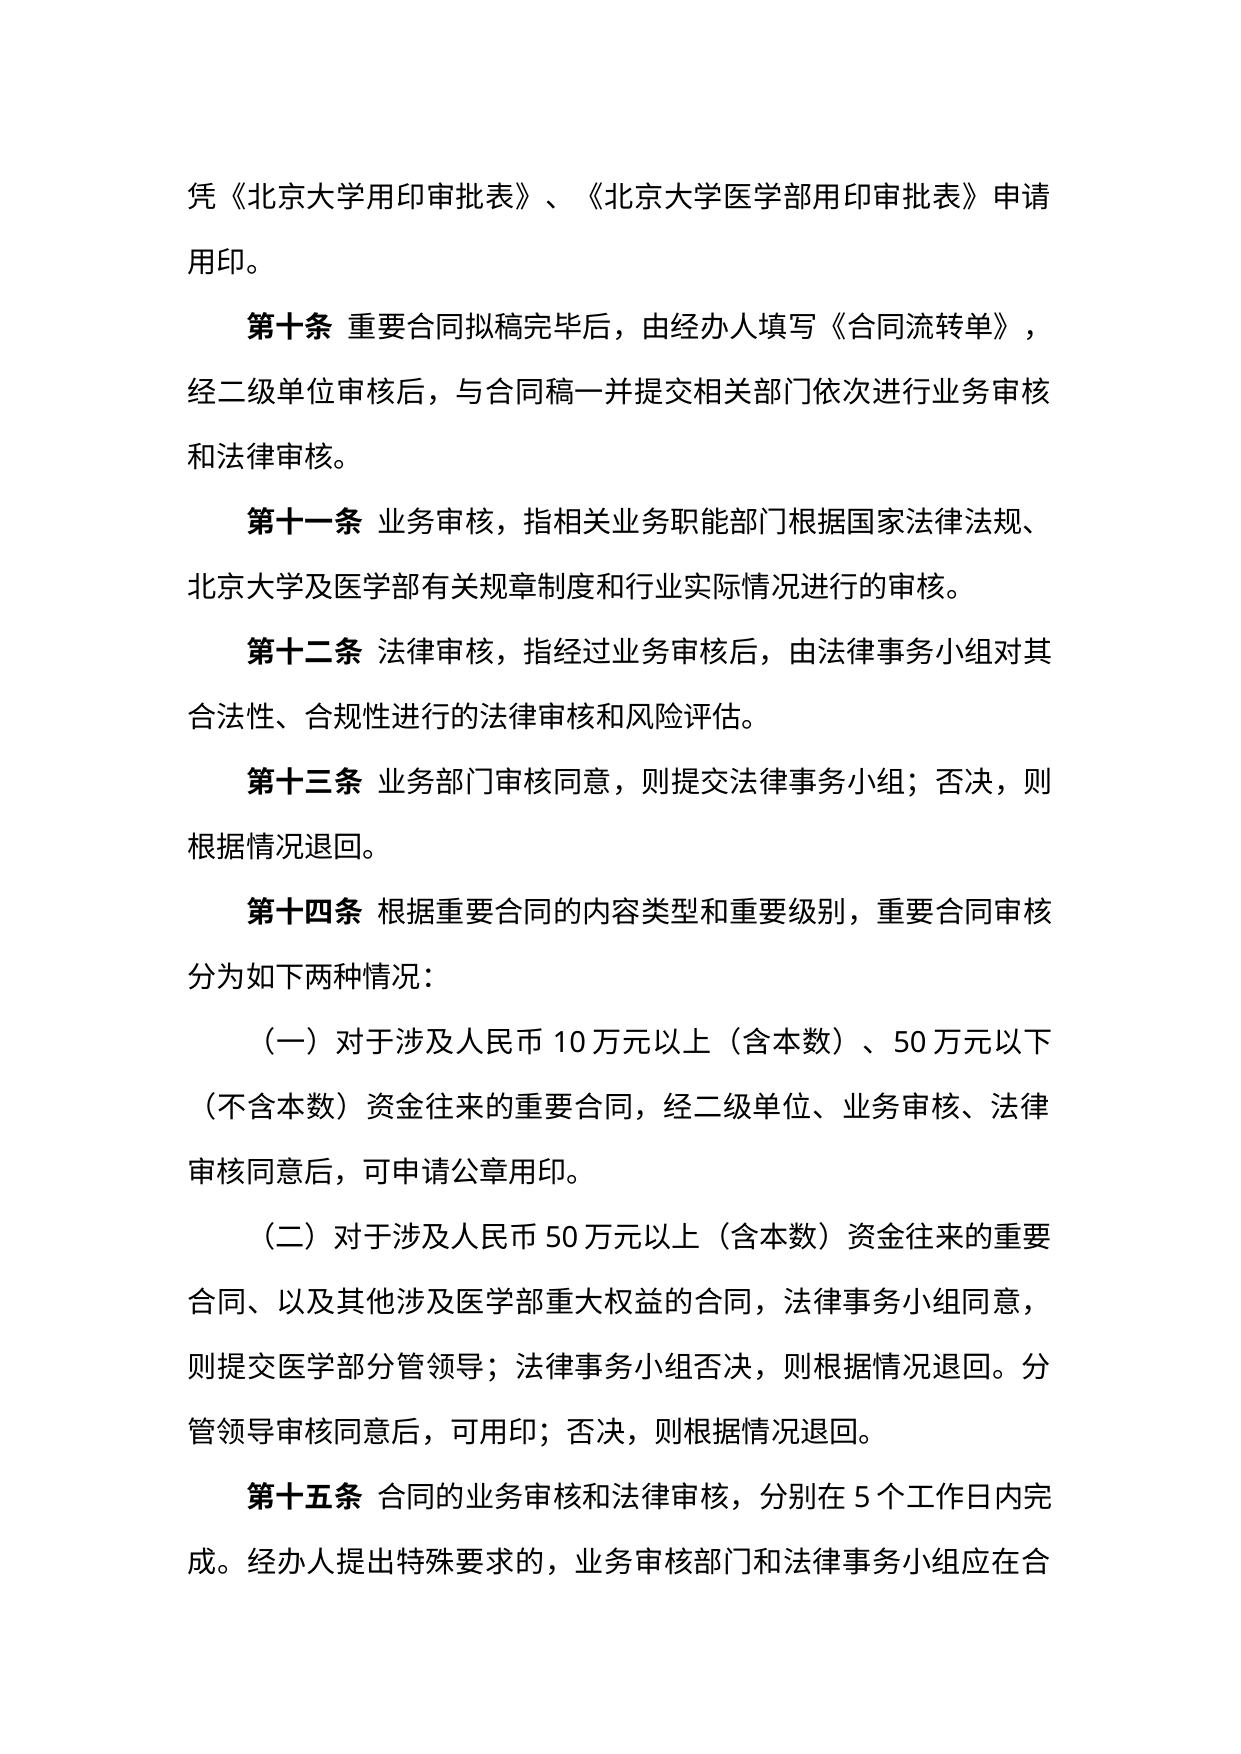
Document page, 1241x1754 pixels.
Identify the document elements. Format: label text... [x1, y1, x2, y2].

text （一）对于涉及人民币10万元以上（含本数）、50万元以下（不含本数）资金往来的重要合同，经二级单位、业务审核、法律审核同意后，可申请公章用印。 [187, 1007, 1053, 1202]
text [187, 162, 1053, 292]
text （二）对于涉及人民币50万元以上（含本数）资金往来的重要合同、以及其他涉及医学部重大权益的合同，法律事务小组同意，则提交医学部分管领导；法律事务小组否决，则根据情况退回。分管领导审核同意后，可用印；否决，则根据情况退回。 [187, 1202, 1053, 1462]
text 第十条 重要合同拟稿完毕后，由经办人填写《合同流转单》，经二级单位审核后，与合同稿一并提交相关部门依次进行业务审核和法律审核。 [187, 292, 1053, 487]
text 第十一条 业务审核，指相关业务职能部门根据国家法律法规、北京大学及医学部有关规章制度和行业实际情况进行的审核。 [187, 487, 1053, 617]
text 第十四条 根据重要合同的内容类型和重要级别，重要合同审核分为如下两种情况： [187, 877, 1053, 1007]
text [187, 1462, 1053, 1592]
text 第十三条 业务部门审核同意，则提交法律事务小组；否决，则根据情况退回。 [187, 747, 1053, 877]
text 第十二条 法律审核，指经过业务审核后，由法律事务小组对其合法性、合规性进行的法律审核和风险评估。 [187, 617, 1053, 747]
